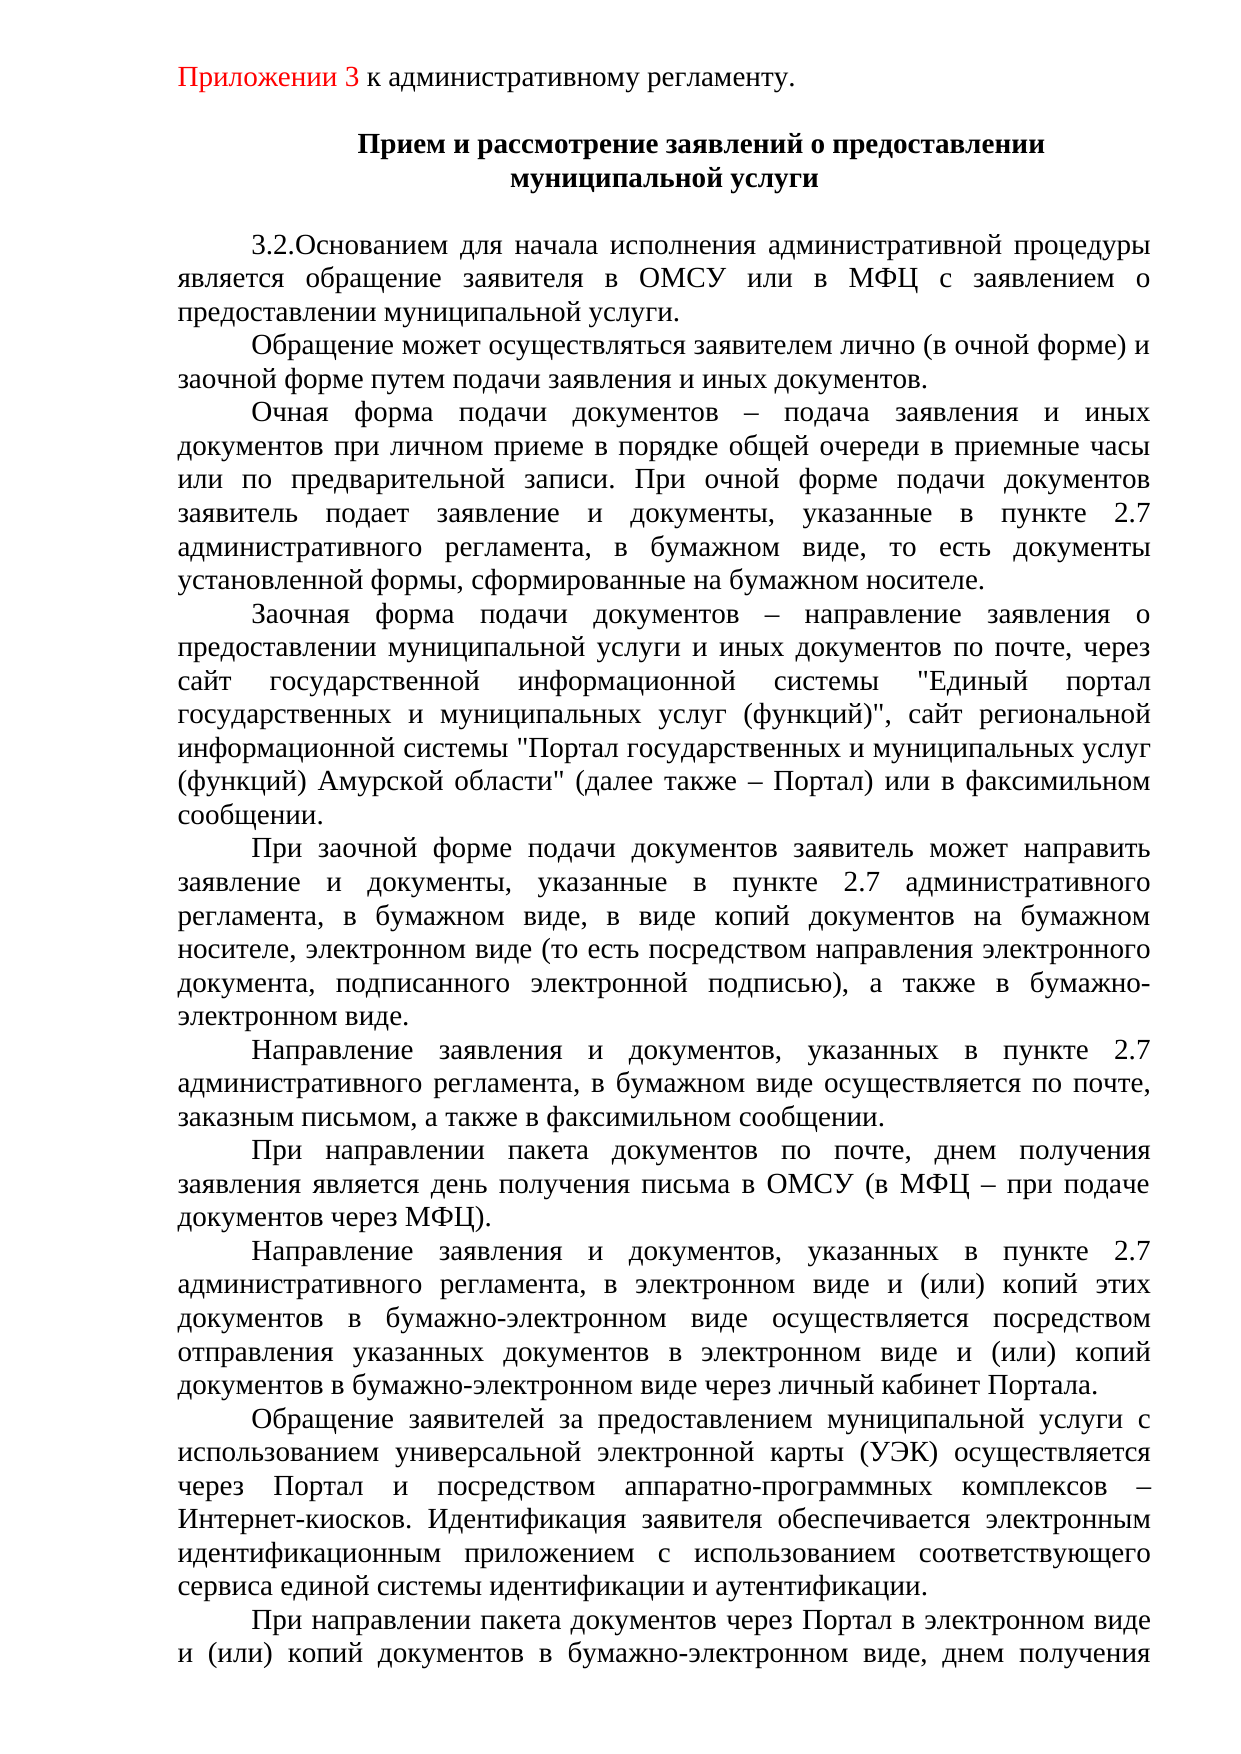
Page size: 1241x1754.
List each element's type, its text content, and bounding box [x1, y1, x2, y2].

text Заочная форма подачи документов – направление заявления о предоставлении муниципальной услуги и иных документов по почте, через сайт государственной информационной системы "Единый портал государственных и муниципальных услуг (функций)", сайт региональной информационной системы "Портал государственных и муниципальных услуг (функций) Амурской области" (далее также – Портал) или в факсимильном сообщении. [177, 596, 1152, 831]
text При направлении пакета документов по почте, днем получения заявления является день получения письма в ОМСУ (в МФЦ – при подаче документов через МФЦ). [177, 1132, 1152, 1233]
text Обращение заявителей за предоставлением муниципальной услуги с использованием универсальной электронной карты (УЭК) осуществляется через Портал и посредством аппаратно-программных комплексов – Интернет-киосков. Идентификация заявителя обеспечивается электронным идентификационным приложением с использованием соответствующего сервиса единой системы идентификации и аутентификации. [177, 1401, 1152, 1602]
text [177, 59, 1152, 93]
text При заочной форме подачи документов заявитель может направить заявление и документы, указанные в пункте 2.7 административного регламента, в бумажном виде, в виде копий документов на бумажном носителе, электронном виде (то есть посредством направления электронного документа, подписанного электронной подписью), а также в бумажно-электронном виде. [177, 831, 1152, 1032]
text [177, 1602, 1152, 1669]
text Очная форма подачи документов – подача заявления и иных документов при личном приеме в порядке общей очереди в приемные часы или по предварительной записи. При очной форме подачи документов заявитель подает заявление и документы, указанные в пункте 2.7 административного регламента, в бумажном виде, то есть документы установленной формы, сформированные на бумажном носителе. [177, 394, 1152, 596]
text Направление заявления и документов, указанных в пункте 2.7 административного регламента, в электронном виде и (или) копий этих документов в бумажно-электронном виде осуществляется посредством отправления указанных документов в электронном виде и (или) копий документов в бумажно-электронном виде через личный кабинет Портала. [177, 1233, 1152, 1401]
text Обращение может осуществляться заявителем лично (в очной форме) и заочной форме путем подачи заявления и иных документов. [177, 327, 1152, 394]
text Прием и рассмотрение заявлений о предоставлении муниципальной услуги [177, 126, 1152, 193]
text Направление заявления и документов, указанных в пункте 2.7 административного регламента, в бумажном виде осуществляется по почте, заказным письмом, а также в факсимильном сообщении. [177, 1032, 1152, 1132]
text 3.2.Основанием для начала исполнения административной процедуры является обращение заявителя в ОМСУ или в МФЦ с заявлением о предоставлении муниципальной услуги. [177, 227, 1152, 327]
